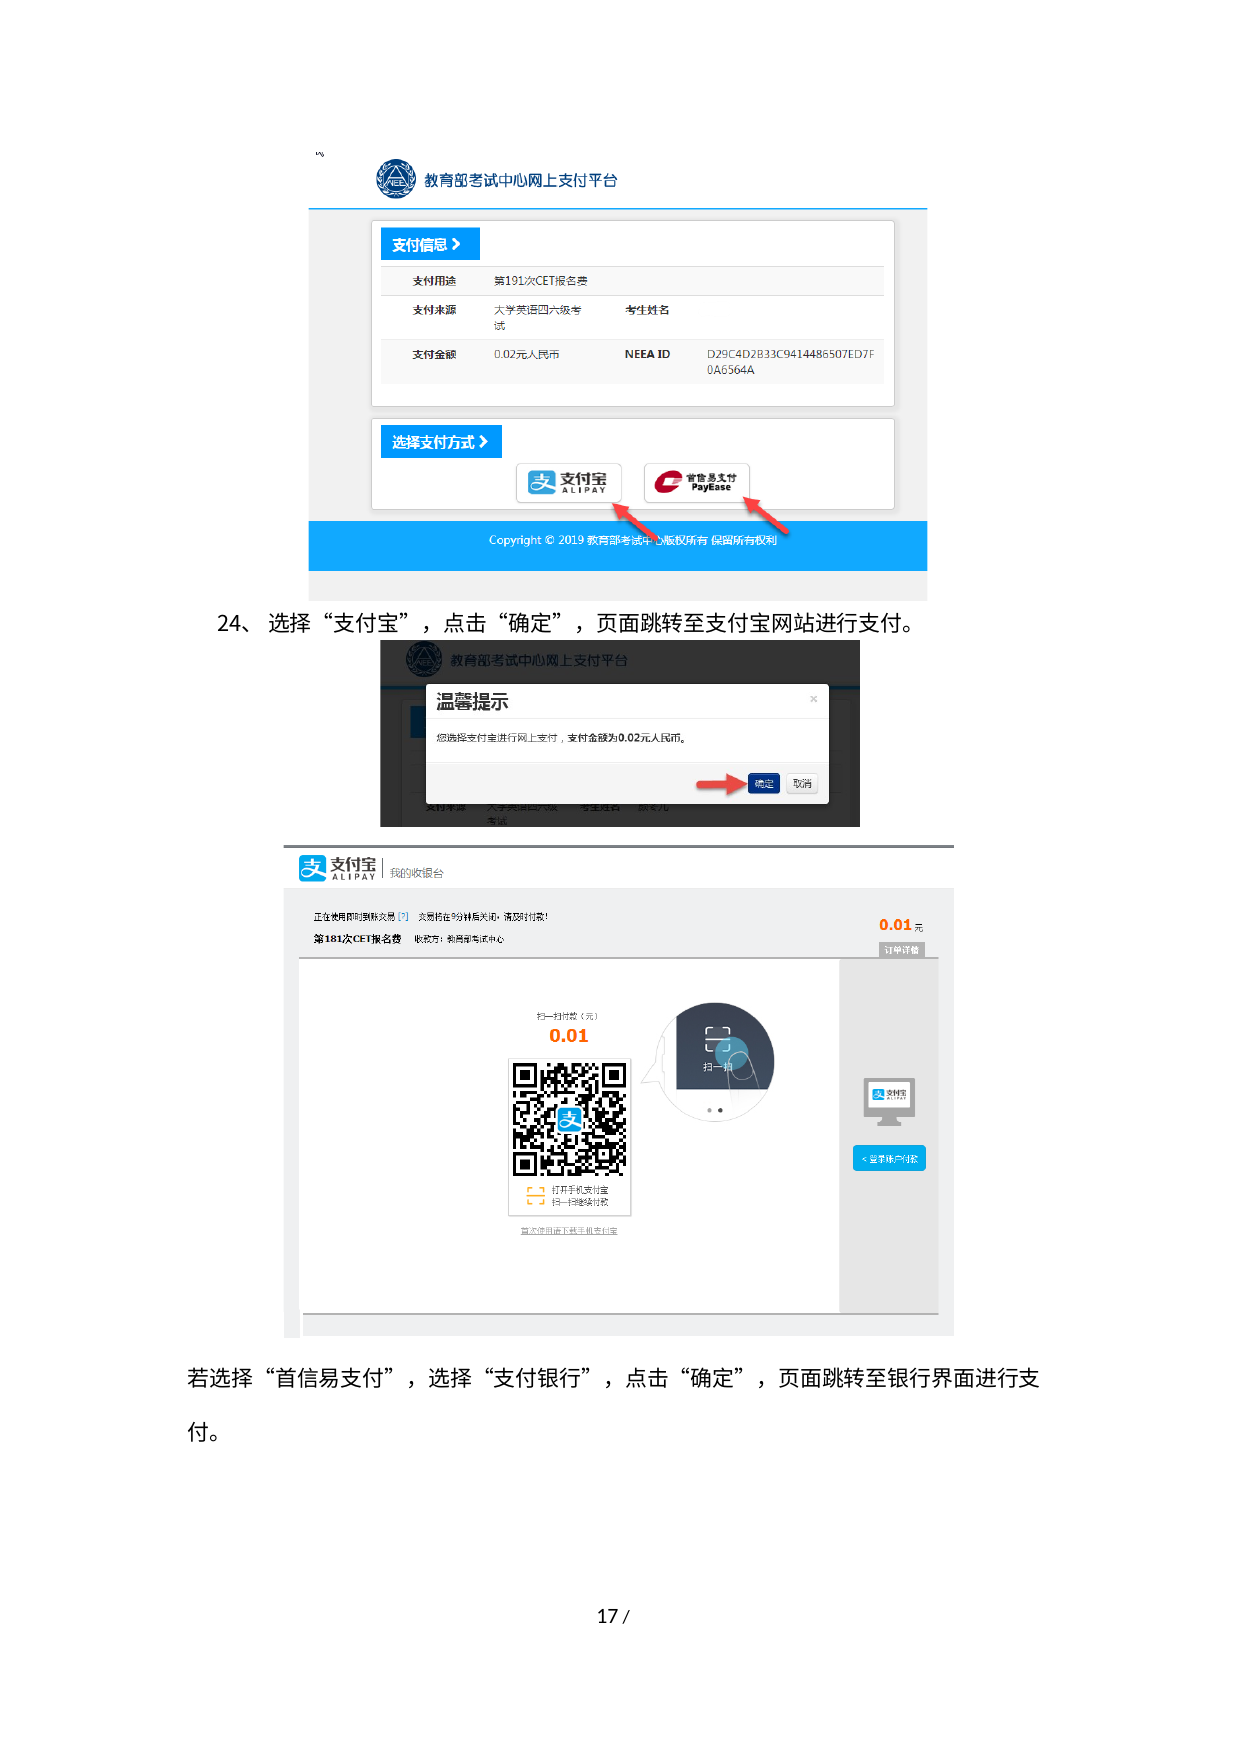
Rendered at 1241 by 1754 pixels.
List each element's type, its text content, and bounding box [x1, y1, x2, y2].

picture [283, 845, 954, 1338]
text 24、 选择“支付宝”，点击“确定”，页面跳转至支付宝网站进行支付。 [217, 606, 1123, 637]
text 若选择“首信易支付”，选择“支付银行”，点击“确定”，页面跳转至银行界面进行支付。 [187, 1361, 1042, 1447]
picture [380, 640, 860, 827]
picture [308, 152, 928, 601]
